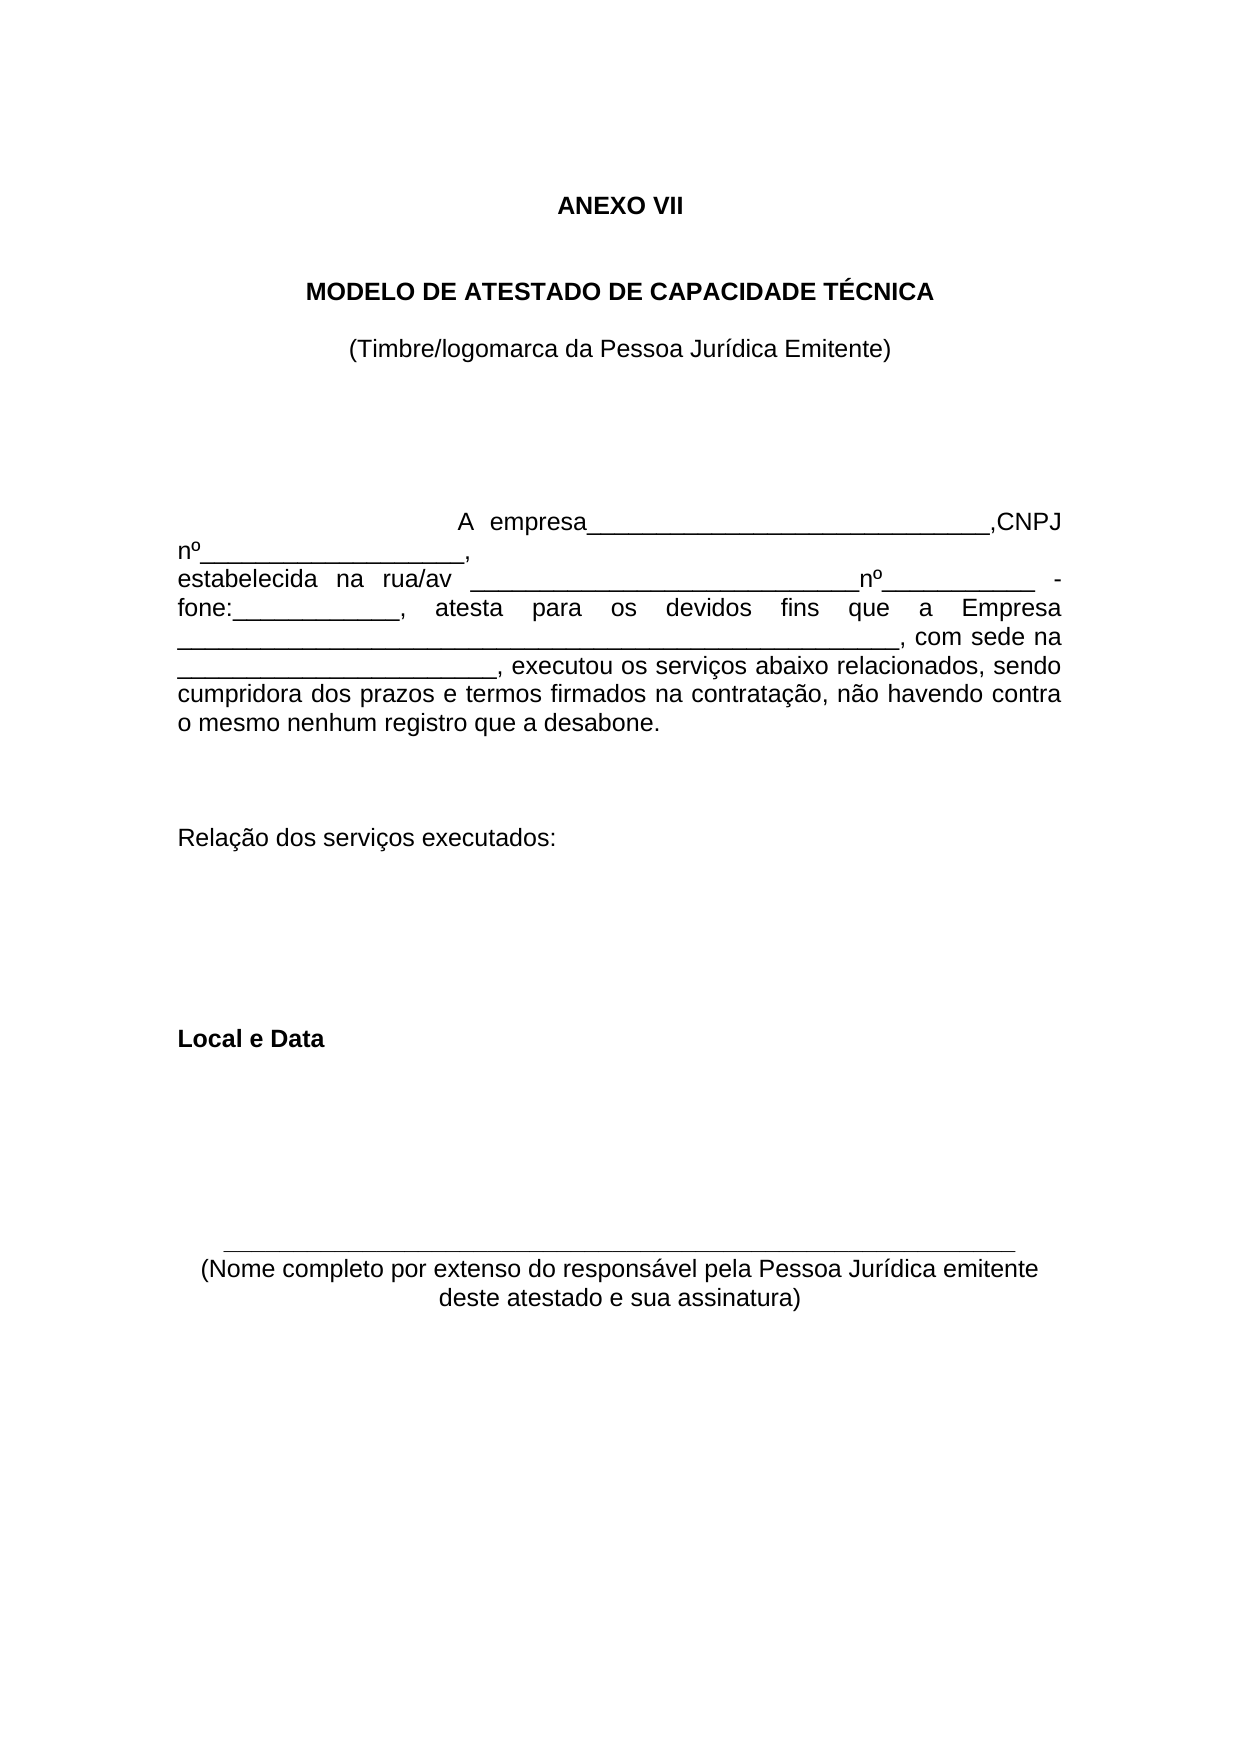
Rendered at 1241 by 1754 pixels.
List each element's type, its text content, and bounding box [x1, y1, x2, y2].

text A empresa_____________________________,CNPJ nº___________________, [177, 507, 1063, 564]
text Relação dos serviços executados: [177, 823, 1063, 852]
text MODELO DE ATESTADO DE CAPACIDADE TÉCNICA [177, 277, 1063, 306]
text (Nome completo por extenso do responsável pela Pessoa Jurídica emitente deste atestado e sua assinatura) [177, 1254, 1063, 1312]
text estabelecida na rua/av ____________________________nº___________ - fone:____________, atesta para os devidos fins que a Empresa ____________________________________________________, com sede na _______________________, executou os serviços abaixo relacionados, sendo cumpridora dos prazos e termos firmados na contratação, não havendo contra o mesmo nenhum registro que a desabone. [177, 564, 1063, 737]
text _________________________________________________________ [177, 1226, 1063, 1254]
text Local e Data [177, 1024, 1063, 1053]
text (Timbre/logomarca da Pessoa Jurídica Emitente) [177, 334, 1063, 363]
text ANEXO VII [177, 191, 1063, 219]
